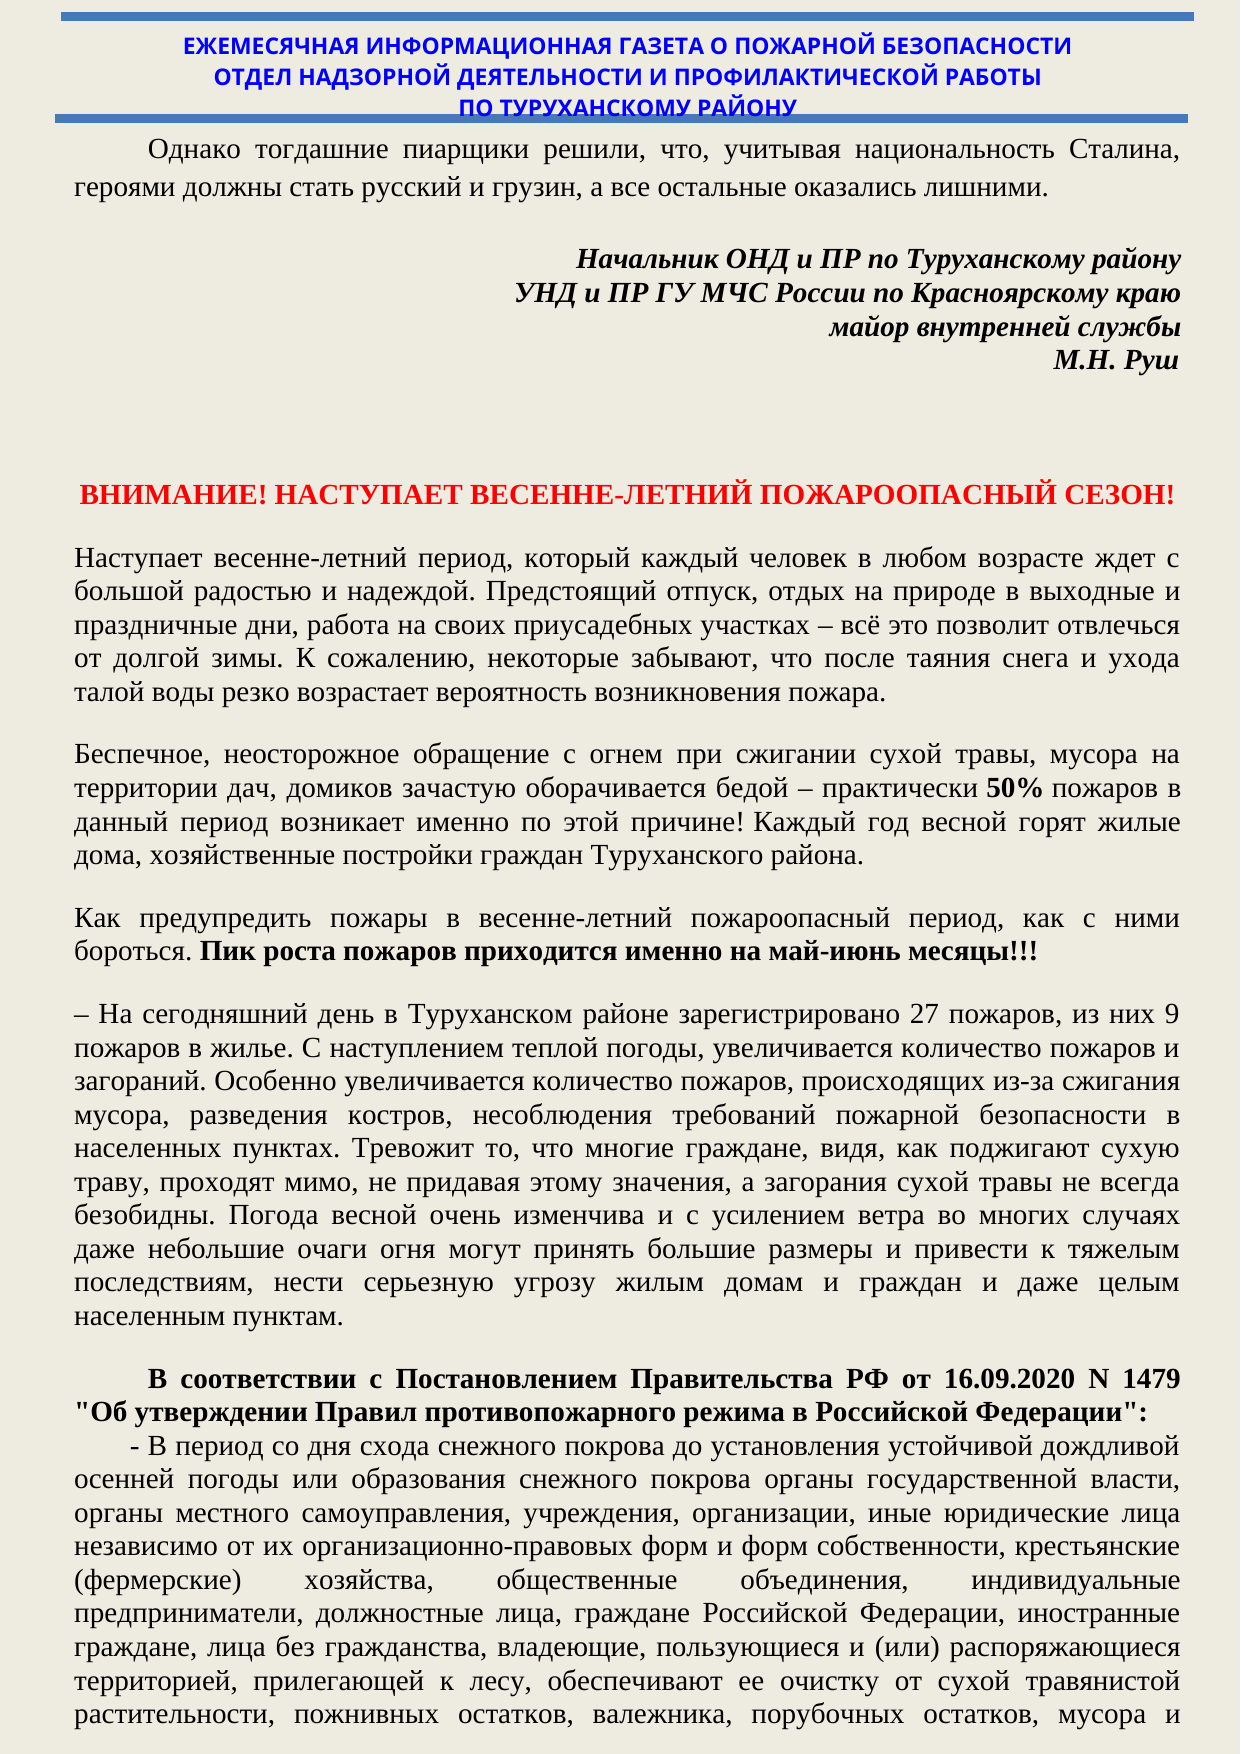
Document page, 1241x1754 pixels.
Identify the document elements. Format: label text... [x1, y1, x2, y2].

text – На сегодняшний день в Туруханском районе зарегистрировано 27 пожаров, из них 9 пожаров в жилье. С наступлением теплой погоды, увеличивается количество пожаров и загораний. Особенно увеличивается количество пожаров, происходящих из-за сжигания мусора, разведения костров, несоблюдения требований пожарной безопасности в населенных пунктах. Тревожит то, что многие граждане, видя, как поджигают сухую траву, проходят мимо, не придавая этому значения, а загорания сухой травы не всегда безобидны. Погода весной очень изменчива и с усилением ветра во многих случаях даже небольшие очаги огня могут принять большие размеры и привести к тяжелым последствиям, нести серьезную угрозу жилым домам и граждан и даже целым населенным пунктам. [74, 996, 1181, 1332]
text Начальник ОНД и ПР по Туруханскому району [74, 242, 1181, 275]
text Наступает весенне-летний период, который каждый человек в любом возрасте ждет с большой радостью и надеждой. Предстоящий отпуск, отдых на природе в выходные и праздничные дни, работа на своих приусадебных участках – всё это позволит отвлечься от долгой зимы. К сожалению, некоторые забывают, что после таяния снега и ухода талой воды резко возрастает вероятность возникновения пожара. [74, 540, 1181, 707]
text ВНИМАНИЕ! НАСТУПАЕТ ВЕСЕННЕ-ЛЕТНИЙ ПОЖАРООПАСНЫЙ СЕЗОН! [74, 477, 1181, 511]
text М.Н. Руш [74, 342, 1181, 376]
text В соответствии с Постановлением Правительства РФ от 16.09.2020 N 1479 "Об утверждении Правил противопожарного режима в Российской Федерации": [74, 1361, 1181, 1428]
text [74, 1428, 1181, 1730]
text Как предупредить пожары в весенне-летний пожароопасный период, как с ними бороться. Пик роста пожаров приходится именно на май-июнь месяцы!!! [74, 900, 1181, 967]
text Однако тогдашние пиарщики решили, что, учитывая национальность Сталина, героями должны стать русский и грузин, а все остальные оказались лишними. [74, 131, 1181, 203]
text УНД и ПР ГУ МЧС России по Красноярскому краю [74, 275, 1181, 309]
text майор внутренней службы [74, 309, 1181, 342]
text Беспечное, неосторожное обращение с огнем при сжигании сухой травы, мусора на территории дач, домиков зачастую оборачивается бедой – практически 50% пожаров в данный период возникает именно по этой причине! Каждый год весной горят жилые дома, хозяйственные постройки граждан Туруханского района. [74, 737, 1181, 871]
